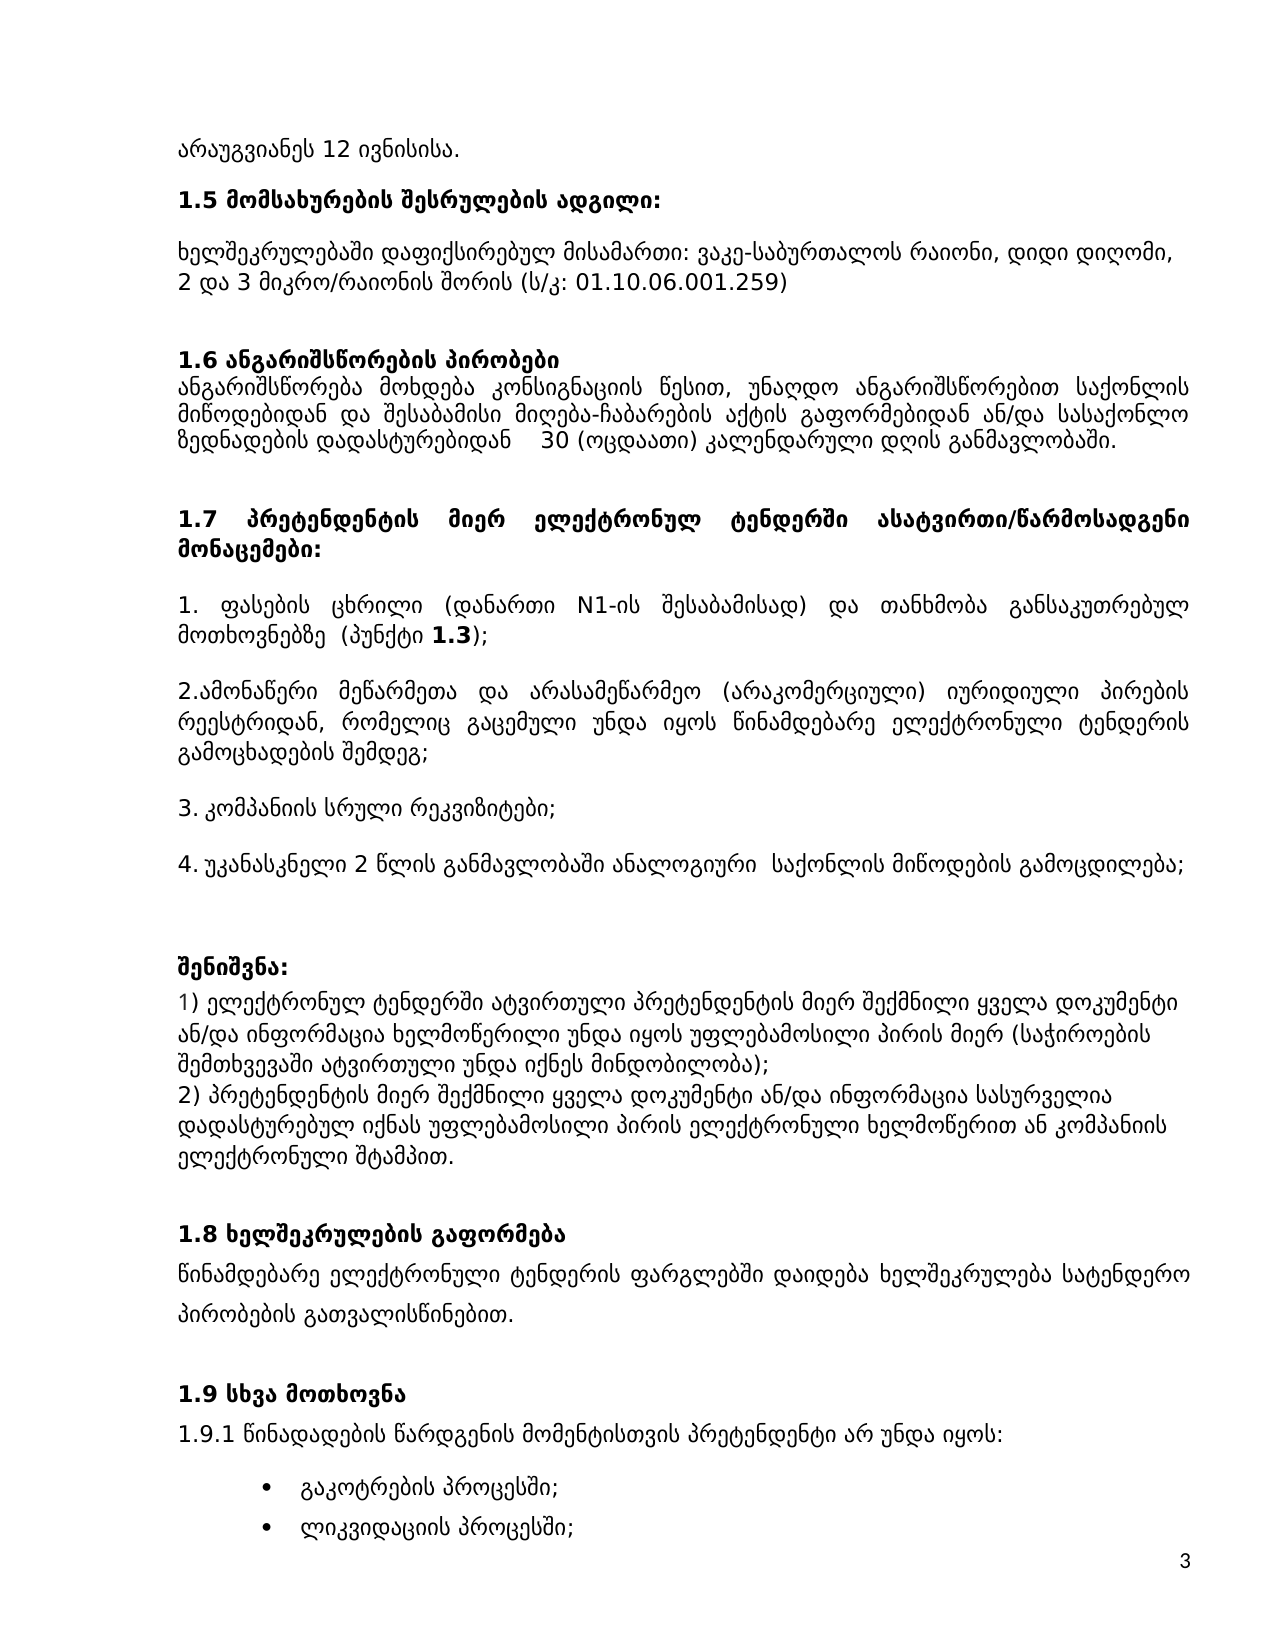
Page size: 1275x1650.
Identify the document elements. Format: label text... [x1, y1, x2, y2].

text 3. კომპანიის სრული რეკვიზიტები; [177, 795, 1191, 822]
text 1.8 ხელშეკრულების გაფორმება [177, 1221, 1191, 1248]
text შენიშვნა: 1) ელექტრონულ ტენდერში ატვირთული პრეტენდენტის მიერ შექმნილი ყველა დოკუმენტი ან/და ინფორმაცია ხელმოწერილი უნდა იყოს უფლებამოსილი პირის მიერ (საჭიროების შემთხვევაში ატვირთული უნდა იქნეს მინდობილობა); 2) პრეტენდენტის მიერ შექმნილი ყველა დოკუმენტი ან/და ინფორმაცია სასურველია დადასტურებულ იქნას უფლებამოსილი პირის ელექტრონული ხელმოწერით ან კომპანიის ელექტრონული შტამპით. [177, 954, 1191, 1170]
text 1.5 მომსახურების შესრულების ადგილი: [177, 187, 1191, 214]
text 1.7 პრეტენდენტის მიერ ელექტრონულ ტენდერში ასატვირთი/წარმოსადგენი მონაცემები: [177, 506, 1191, 563]
text 4. უკანასკნელი 2 წლის განმავლობაში ანალოგიური საქონლის მიწოდების გამოცდილება; [177, 851, 1191, 878]
text 1.9.1 წინადადების წარდგენის მომენტისთვის პრეტენდენტი არ უნდა იყოს: [177, 1421, 1191, 1448]
text 2.ამონაწერი მეწარმეთა და არასამეწარმეო (არაკომერციული) იურიდიული პირების რეესტრიდან, რომელიც გაცემული უნდა იყოს წინამდებარე ელექტრონული ტენდერის გამოცხადების შემდეგ; [177, 678, 1191, 766]
list გაკოტრების პროცესში; [263, 1474, 1191, 1501]
text 1.9 სხვა მოთხოვნა [177, 1381, 1191, 1408]
text 1.6 ანგარიშსწორების პირობები [177, 347, 1191, 374]
text წინამდებარე ელექტრონული ტენდერის ფარგლებში დაიდება ხელშეკრულება სატენდერო პირობების გათვალისწინებით. [177, 1261, 1191, 1328]
list ლიკვიდაციის პროცესში; [263, 1514, 1191, 1541]
text ანგარიშსწორება მოხდება კონსიგნაციის წესით, უნაღდო ანგარიშსწორებით საქონლის მიწოდებიდან და შესაბამისი მიღება-ჩაბარების აქტის გაფორმებიდან ან/და სასაქონლო ზედნადების დადასტურებიდან 30 (ოცდაათი) კალენდარული დღის განმავლობაში. [177, 374, 1191, 454]
text არაუგვიანეს 12 ივნისისა. [177, 136, 1191, 162]
text 1. ფასების ცხრილი (დანართი N1-ის შესაბამისად) და თანხმობა განსაკუთრებულ მოთხოვნებზე (პუნქტი 1.3); [177, 592, 1191, 649]
text ხელშეკრულებაში დაფიქსირებულ მისამართი: ვაკე-საბურთალოს რაიონი, დიდი დიღომი, 2 და 3 მიკრო/რაიონის შორის (ს/კ: 01.10.06.001.259) [177, 239, 1191, 296]
